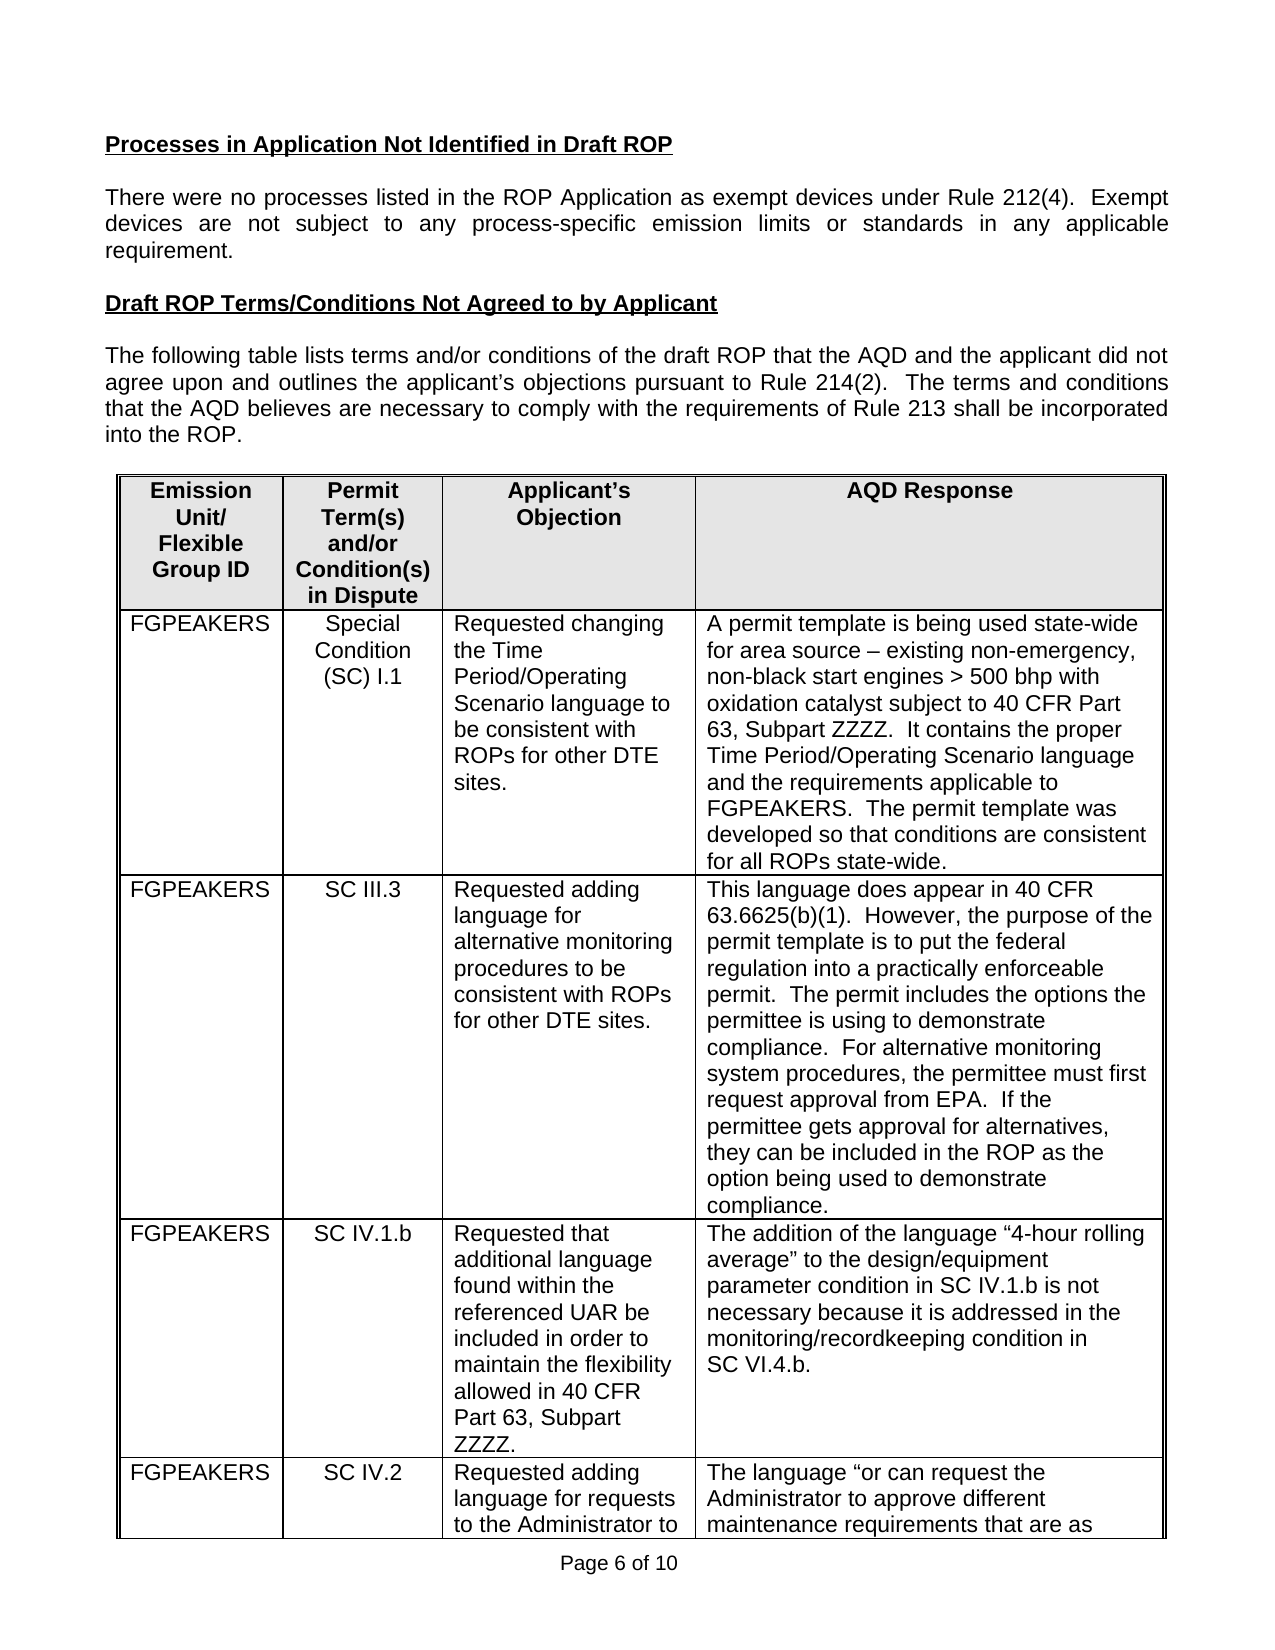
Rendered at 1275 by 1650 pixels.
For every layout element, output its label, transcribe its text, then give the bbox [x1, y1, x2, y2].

table_cell FGPEAKERS [121, 876, 282, 1218]
table_header Applicant’s Objection [443, 477, 695, 609]
table_cell The addition of the language “4-hour rolling average” to the design/equipment parameter condition in SC IV.1.b is not necessary because it is addressed in the monitoring/recordkeeping condition in SC VI.4.b. [696, 1220, 1162, 1457]
table_header Permit Term(s) and/or Condition(s) in Dispute [284, 477, 442, 609]
text Processes in Application Not Identified in Draft ROP [105, 131, 1170, 158]
table_cell This language does appear in 40 CFR 63.6625(b)(1). However, the purpose of the permit template is to put the federal regulation into a practically enforceable permit. The permit includes the options the permittee is using to demonstrate compliance. For alternative monitoring system procedures, the permittee must first request approval from EPA. If the permittee gets approval for alternatives, they can be included in the ROP as the option being used to demonstrate compliance. [696, 876, 1162, 1218]
text The following table lists terms and/or conditions of the draft ROP that the AQD and the applicant did not agree upon and outlines the applicant’s objections pursuant to Rule 214(2). The terms and conditions that the AQD believes are necessary to comply with the requirements of Rule 213 shall be incorporated into the ROP. [105, 342, 1170, 448]
table_cell FGPEAKERS [121, 1220, 282, 1457]
table_cell FGPEAKERS [121, 1458, 282, 1537]
table_cell FGPEAKERS [121, 611, 282, 874]
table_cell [696, 1458, 1162, 1537]
table_header AQD Response [696, 477, 1162, 609]
table_header Emission Unit/ Flexible Group ID [121, 477, 282, 609]
table_cell Requested adding language for alternative monitoring procedures to be consistent with ROPs for other DTE sites. [443, 876, 695, 1218]
table_cell Requested changing the Time Period/Operating Scenario language to be consistent with ROPs for other DTE sites. [443, 611, 695, 874]
table_cell SC III.3 [284, 876, 442, 1218]
table_cell A permit template is being used state-wide for area source – existing non-emergency, non-black start engines > 500 bhp with oxidation catalyst subject to 40 CFR Part 63, Subpart ZZZZ. It contains the proper Time Period/Operating Scenario language and the requirements applicable to FGPEAKERS. The permit template was developed so that conditions are consistent for all ROPs state-wide. [696, 611, 1162, 874]
table_cell SC IV.2 [284, 1458, 442, 1537]
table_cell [443, 1458, 695, 1537]
text There were no processes listed in the ROP Application as exempt devices under Rule 212(4). Exempt devices are not subject to any process-specific emission limits or standards in any applicable requirement. [105, 184, 1170, 263]
text Draft ROP Terms/Conditions Not Agreed to by Applicant [105, 289, 1170, 316]
table_cell Requested that additional language found within the referenced UAR be included in order to maintain the flexibility allowed in 40 CFR Part 63, Subpart ZZZZ. [443, 1220, 695, 1457]
table_cell Special Condition (SC) I.1 [284, 611, 442, 874]
table_cell SC IV.1.b [284, 1220, 442, 1457]
